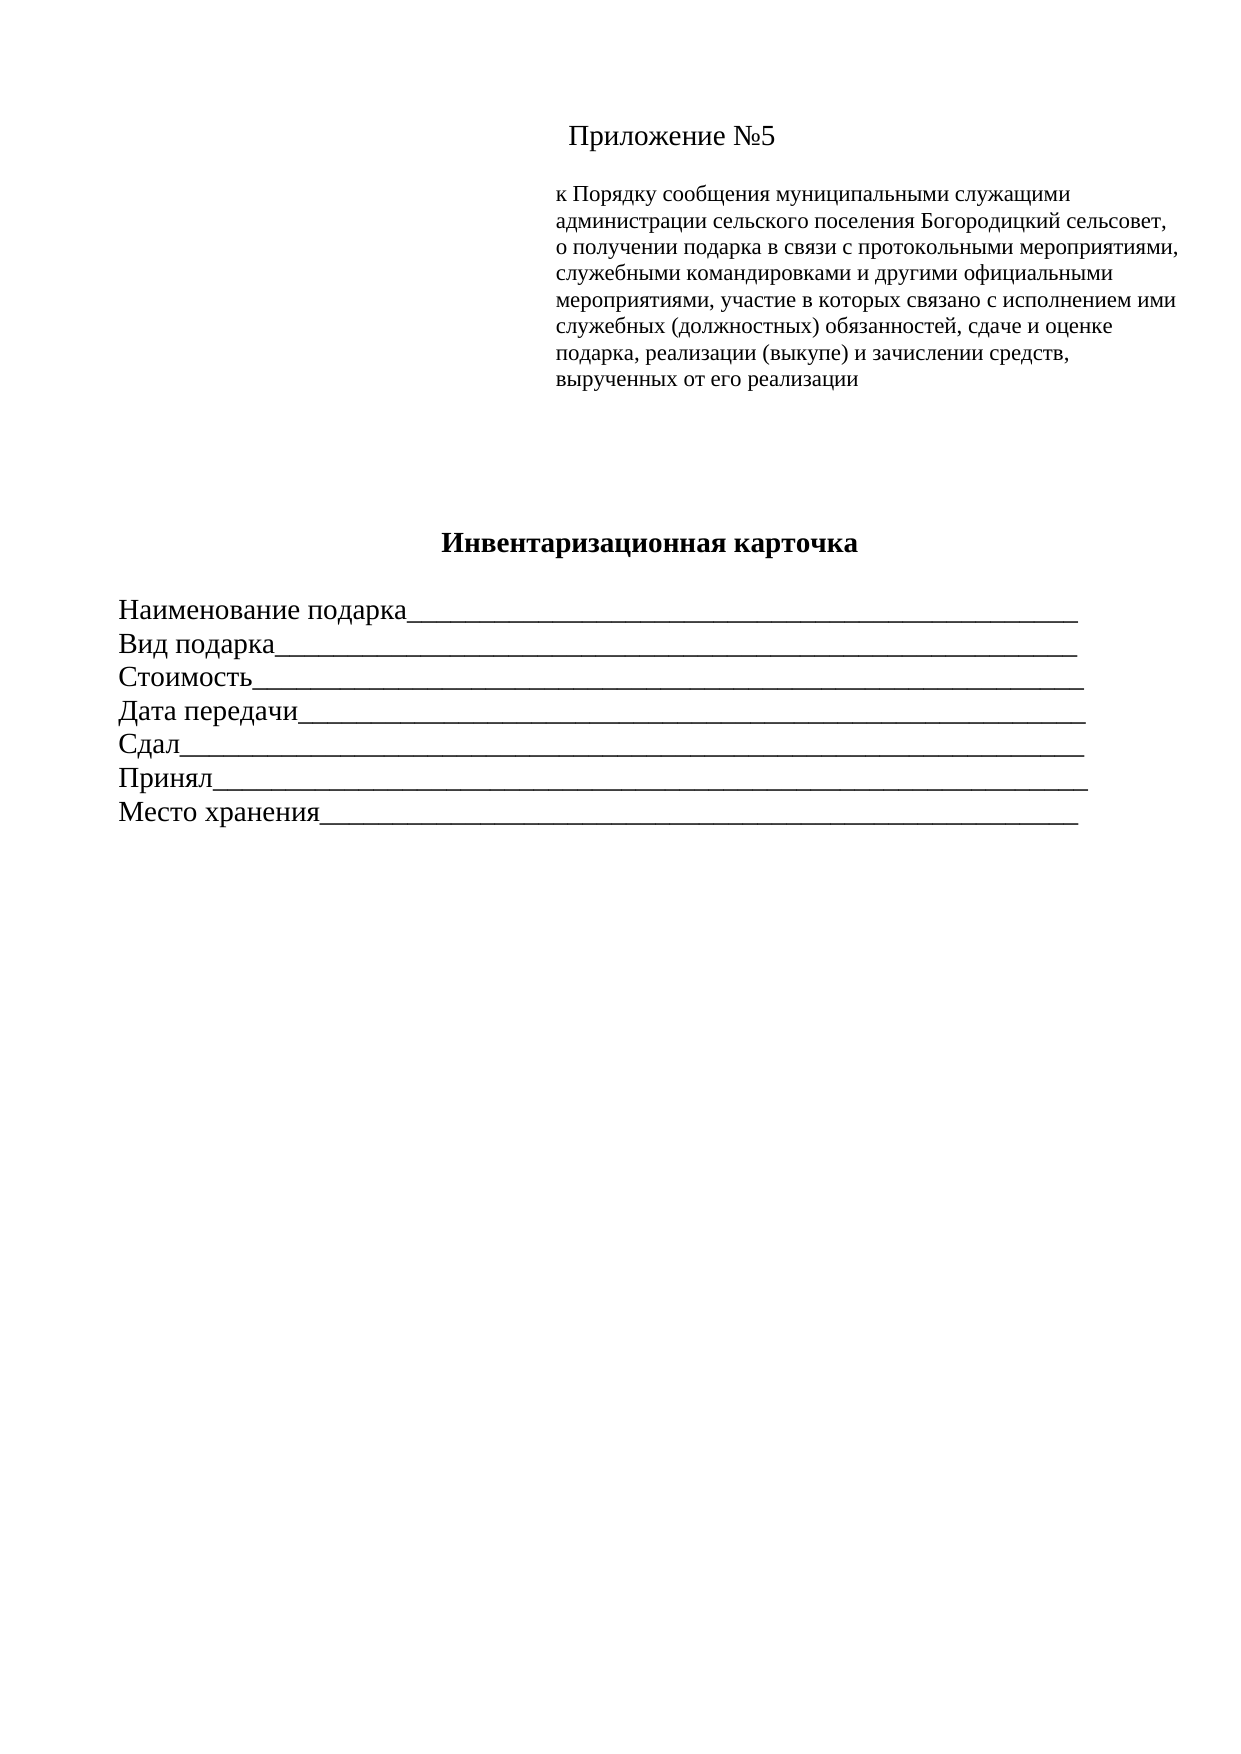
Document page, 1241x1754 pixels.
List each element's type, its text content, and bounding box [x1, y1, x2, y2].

text Дата передачи______________________________________________________ [118, 693, 1181, 727]
text Вид подарка_______________________________________________________ [118, 626, 1181, 659]
text Наименование подарка______________________________________________ [118, 592, 1181, 626]
text Место хранения____________________________________________________ [118, 794, 1181, 827]
text Приложение №5 [118, 118, 1181, 152]
text Сдал______________________________________________________________ [118, 727, 1181, 760]
text Принял____________________________________________________________ [118, 760, 1181, 794]
text Инвентаризационная карточка [118, 525, 1181, 559]
text Стоимость_________________________________________________________ [118, 659, 1181, 693]
text к Порядку сообщения муниципальными служащими администрации сельского поселения Богородицкий сельсовет, о получении подарка в связи с протокольными мероприятиями, служебными командировками и другими официальными мероприятиями, участие в которых связано с исполнением ими служебных (должностных) обязанностей, сдаче и оценке подарка, реализации (выкупе) и зачислении средств, вырученных от его реализации [556, 180, 1181, 391]
